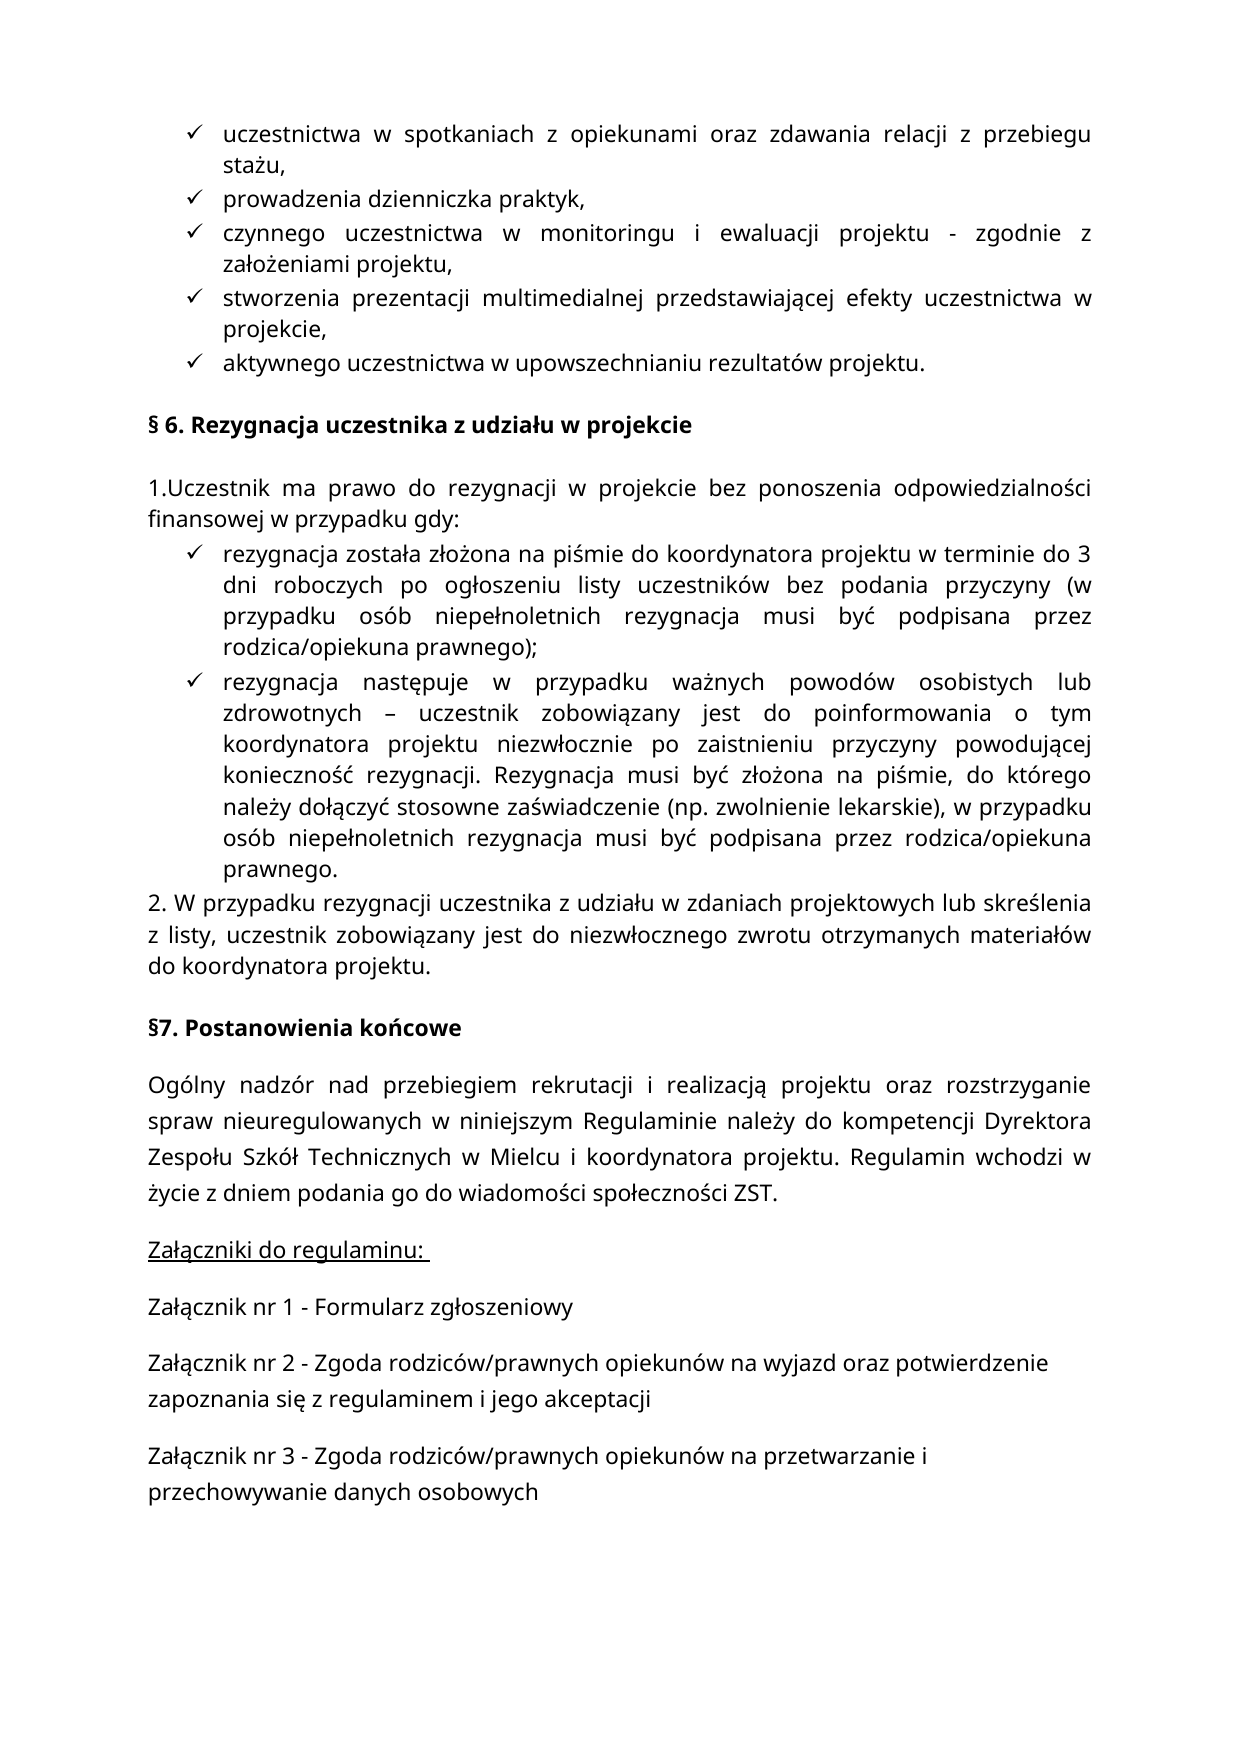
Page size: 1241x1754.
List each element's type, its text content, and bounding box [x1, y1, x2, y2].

list uczestnictwa w spotkaniach z opiekunami oraz zdawania relacji z przebiegu stażu, [185, 118, 1093, 181]
list rezygnacja następuje w przypadku ważnych powodów osobistych lub zdrowotnych – uczestnik zobowiązany jest do poinformowania o tym koordynatora projektu niezwłocznie po zaistnieniu przyczyny powodującej konieczność rezygnacji. Rezygnacja musi być złożona na piśmie, do którego należy dołączyć stosowne zaświadczenie (np. zwolnienie lekarskie), w przypadku osób niepełnoletnich rezygnacja musi być podpisana przez rodzica/opiekuna prawnego. [185, 666, 1093, 884]
text §7. Postanowienia końcowe [148, 1012, 1093, 1043]
text Załączniki do regulaminu: [148, 1234, 1093, 1265]
text Załącznik nr 1 - Formularz zgłoszeniowy [148, 1290, 1093, 1322]
list rezygnacja została złożona na piśmie do koordynatora projektu w terminie do 3 dni roboczych po ogłoszeniu listy uczestników bez podania przyczyny (w przypadku osób niepełnoletnich rezygnacja musi być podpisana przez rodzica/opiekuna prawnego); [185, 537, 1093, 662]
text Załącznik nr 2 - Zgoda rodziców/prawnych opiekunów na wyjazd oraz potwierdzenie zapoznania się z regulaminem i jego akceptacji [148, 1347, 1093, 1414]
list czynnego uczestnictwa w monitoringu i ewaluacji projektu - zgodnie z założeniami projektu, [185, 217, 1093, 279]
list aktywnego uczestnictwa w upowszechnianiu rezultatów projektu. [185, 347, 1093, 378]
text Ogólny nadzór nad przebiegiem rekrutacji i realizacją projektu oraz rozstrzyganie spraw nieuregulowanych w niniejszym Regulaminie należy do kompetencji Dyrektora Zespołu Szkół Technicznych w Mielcu i koordynatora projektu. Regulamin wchodzi w życie z dniem podania go do wiadomości społeczności ZST. [148, 1069, 1093, 1208]
text Załącznik nr 3 - Zgoda rodziców/prawnych opiekunów na przetwarzanie i przechowywanie danych osobowych [148, 1440, 1093, 1507]
list prowadzenia dzienniczka praktyk, [185, 183, 1093, 214]
text 2. W przypadku rezygnacji uczestnika z udziału w zdaniach projektowych lub skreślenia z listy, uczestnik zobowiązany jest do niezwłocznego zwrotu otrzymanych materiałów do koordynatora projektu. [148, 887, 1093, 981]
text 1.Uczestnik ma prawo do rezygnacji w projekcie bez ponoszenia odpowiedzialności finansowej w przypadku gdy: [148, 472, 1093, 534]
list stworzenia prezentacji multimedialnej przedstawiającej efekty uczestnictwa w projekcie, [185, 282, 1093, 344]
text § 6. Rezygnacja uczestnika z udziału w projekcie [148, 409, 1093, 441]
